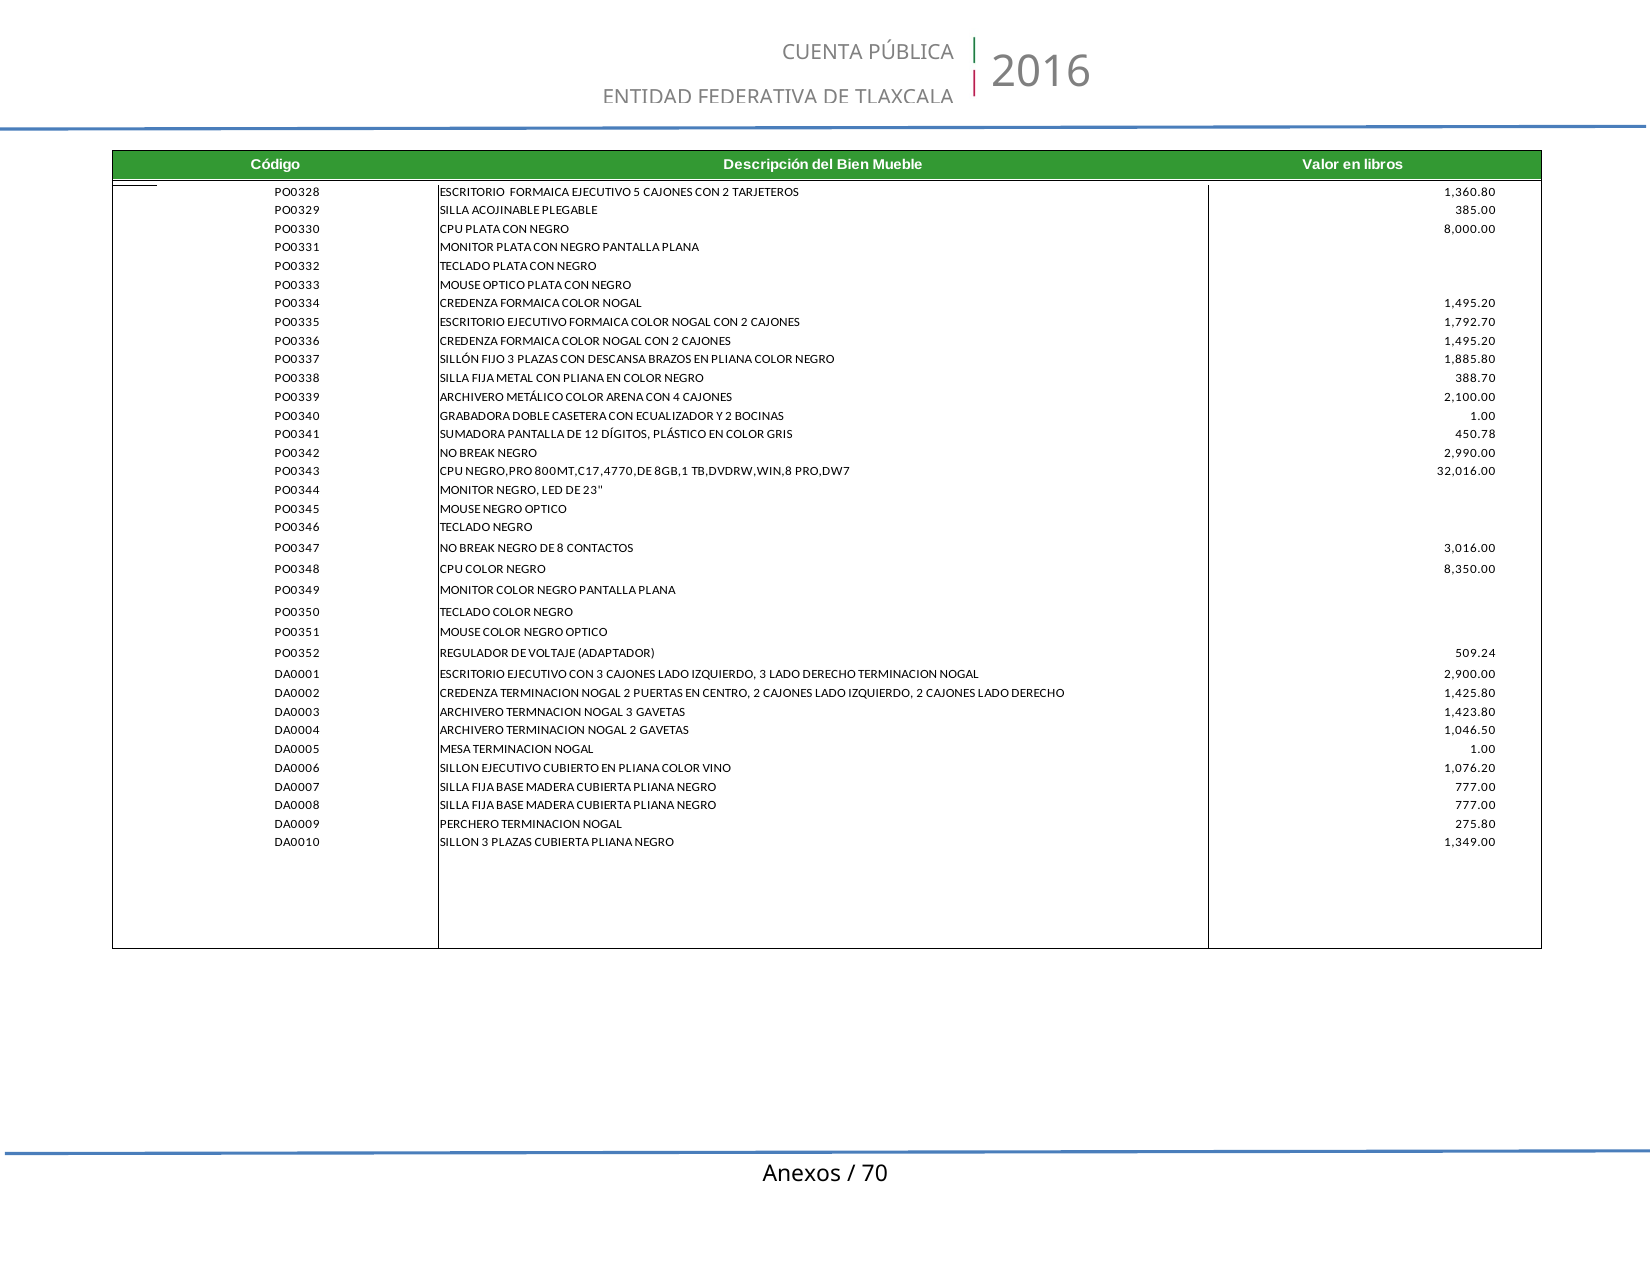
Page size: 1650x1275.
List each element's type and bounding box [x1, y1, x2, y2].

picture [968, 28, 985, 99]
